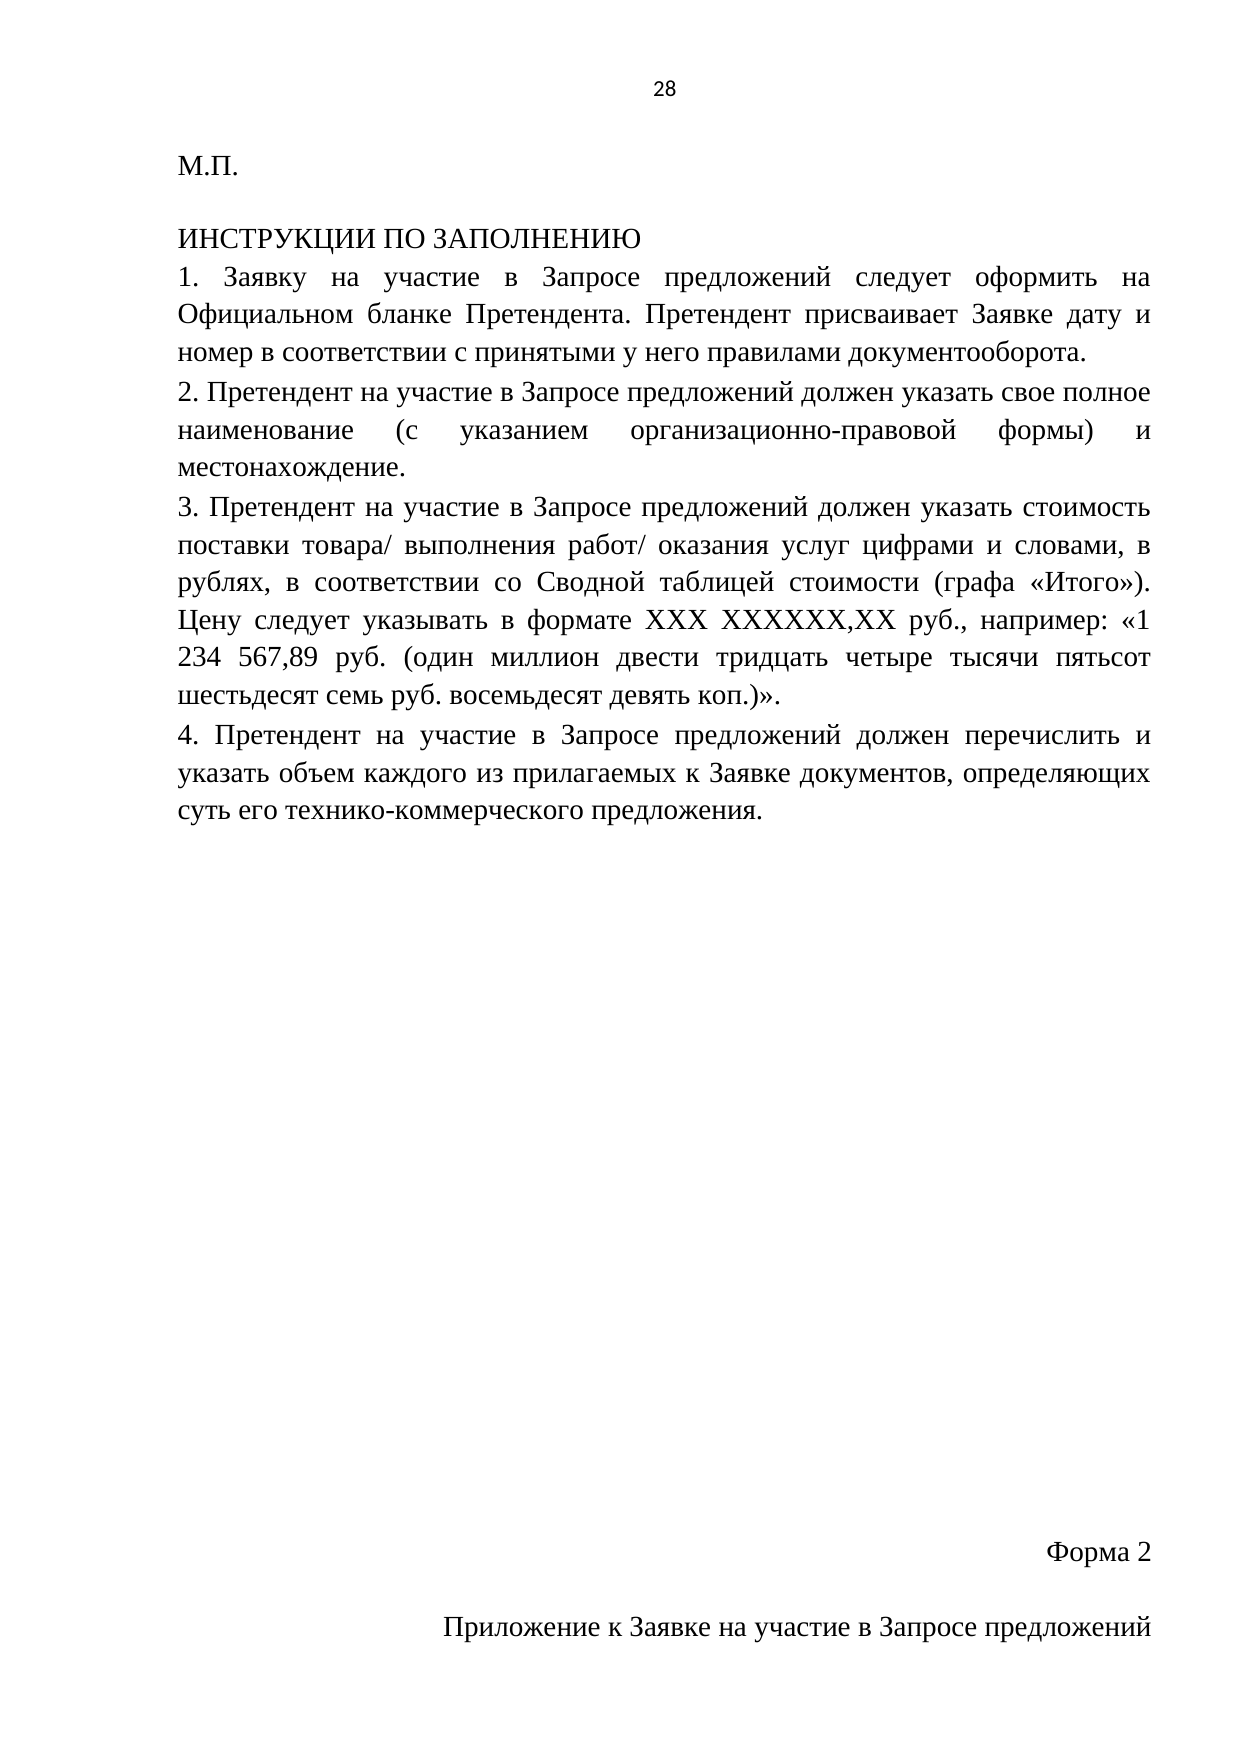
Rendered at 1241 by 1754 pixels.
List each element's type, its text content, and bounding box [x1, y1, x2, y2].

text Приложение к Заявке на участие в Запросе предложений [177, 1607, 1152, 1644]
text 4. Претендент на участие в Запросе предложений должен перечислить и указать объем каждого из прилагаемых к Заявке документов, определяющих суть его технико-коммерческого предложения. [177, 715, 1152, 827]
text ИНСТРУКЦИИ ПО ЗАПОЛНЕНИЮ [177, 219, 1152, 256]
text Форма 2 [177, 1532, 1152, 1569]
text 1. Заявку на участие в Запросе предложений следует оформить на Официальном бланке Претендента. Претендент присваивает Заявке дату и номер в соответствии с принятыми у него правилами документооборота. [177, 256, 1152, 369]
text 2. Претендент на участие в Запросе предложений должен указать свое полное наименование (с указанием организационно-правовой формы) и местонахождение. [177, 372, 1152, 484]
text 3. Претендент на участие в Запросе предложений должен указать стоимость поставки товара/ выполнения работ/ оказания услуг цифрами и словами, в рублях, в соответствии со Сводной таблицей стоимости (графа «Итого»). Цену следует указывать в формате ХХХ ХХХХХХ,ХХ руб., например: «1 234 567,89 руб. (один миллион двести тридцать четыре тысячи пятьсот шестьдесят семь руб. восемьдесят девять коп.)». [177, 487, 1152, 712]
text М.П. [177, 148, 1152, 181]
